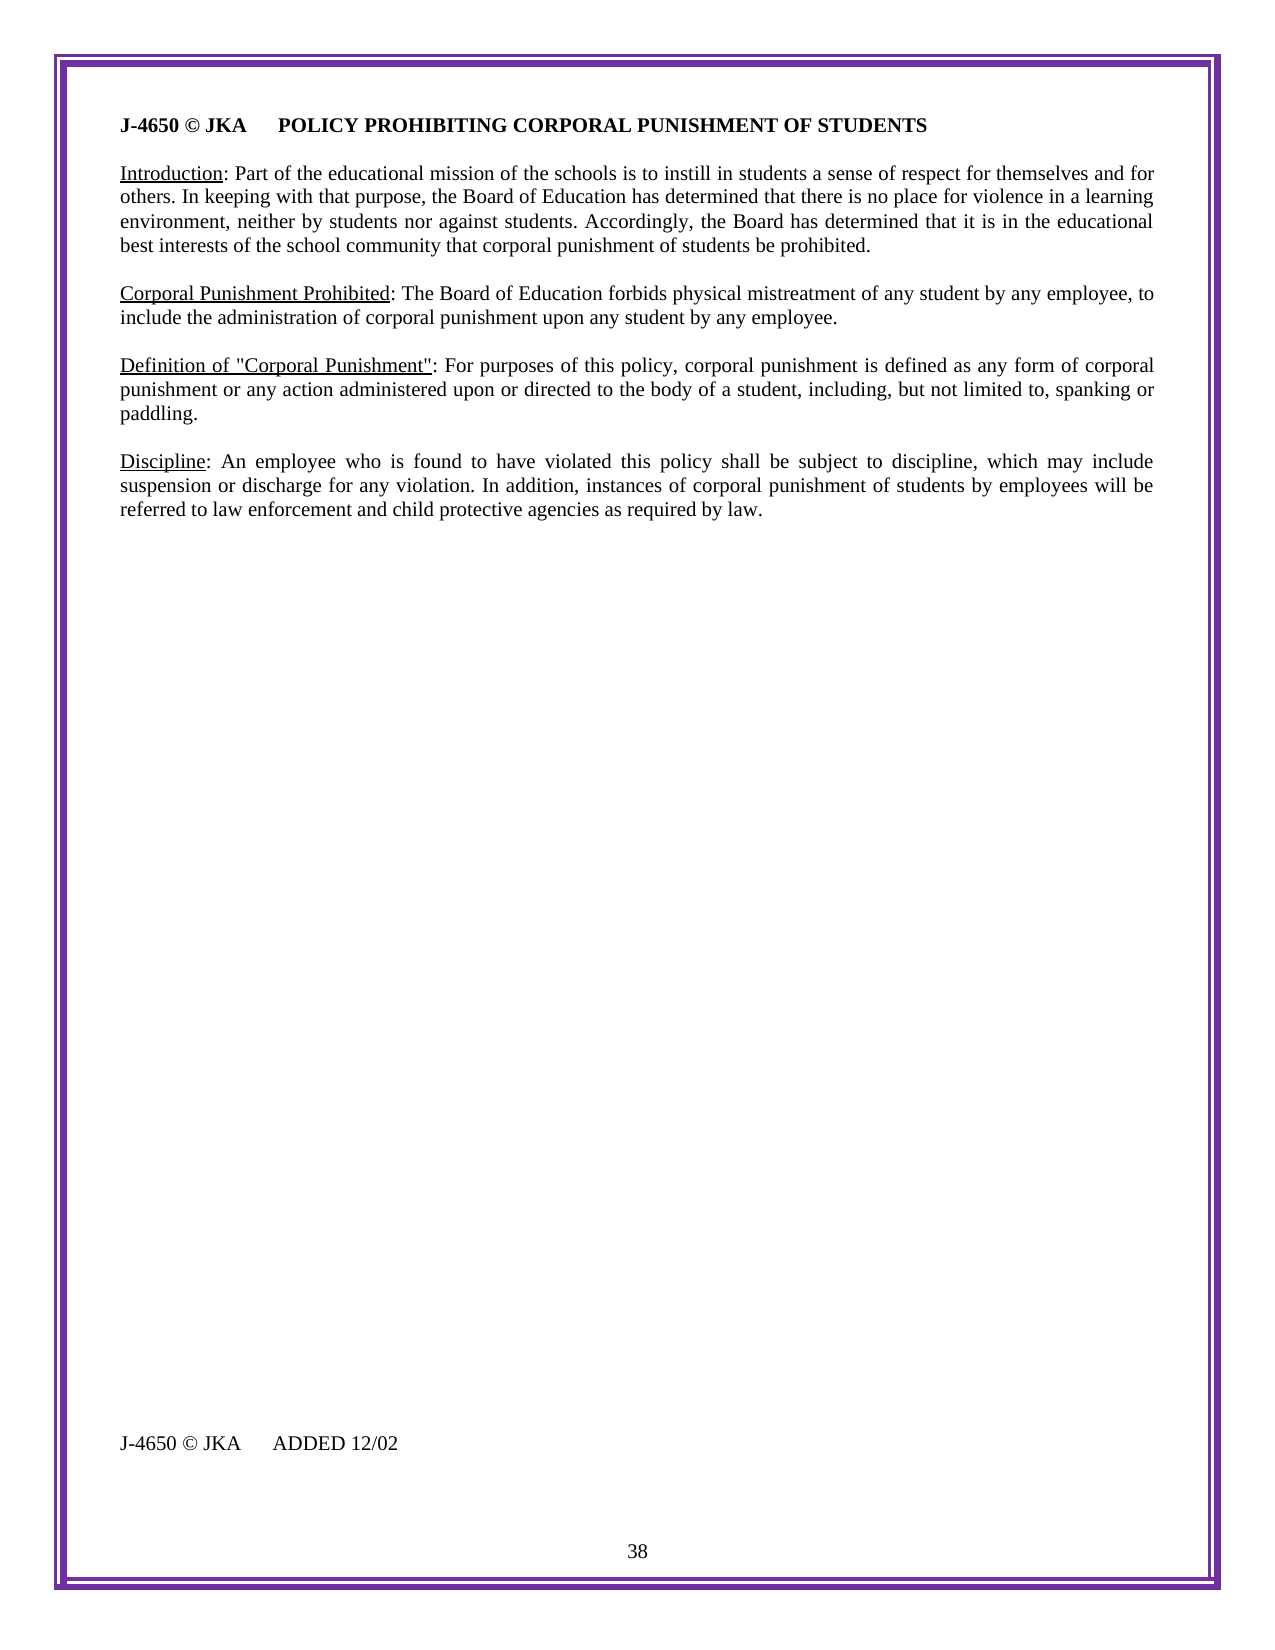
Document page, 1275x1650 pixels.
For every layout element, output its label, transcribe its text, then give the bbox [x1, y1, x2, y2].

text Discipline: An employee who is found to have violated this policy shall be subject to discipline, which may include suspension or discharge for any violation. In addition, instances of corporal punishment of students by employees will be referred to law enforcement and child protective agencies as required by law. [120, 449, 1156, 521]
text Corporal Punishment Prohibited: The Board of Education forbids physical mistreatment of any student by any employee, to include the administration of corporal punishment upon any student by any employee. [120, 281, 1155, 329]
text Introduction: Part of the educational mission of the schools is to instill in students a sense of respect for themselves and for others. In keeping with that purpose, the Board of Education has determined that there is no place for violence in a learning environment, neither by students nor against students. Accordingly, the Board has determined that it is in the educational best interests of the school community that corporal punishment of students be prohibited. [120, 160, 1156, 257]
text Definition of "Corporal Punishment": For purposes of this policy, corporal punishment is defined as any form of corporal punishment or any action administered upon or directed to the body of a student, including, but not limited to, spanking or paddling. [120, 352, 1155, 425]
text J-4650 © JKA ADDED 12/02 [120, 1431, 1167, 1455]
subtitle J-4650 © JKA POLICY PROHIBITING CORPORAL PUNISHMENT OF STUDENTS [120, 112, 1167, 137]
